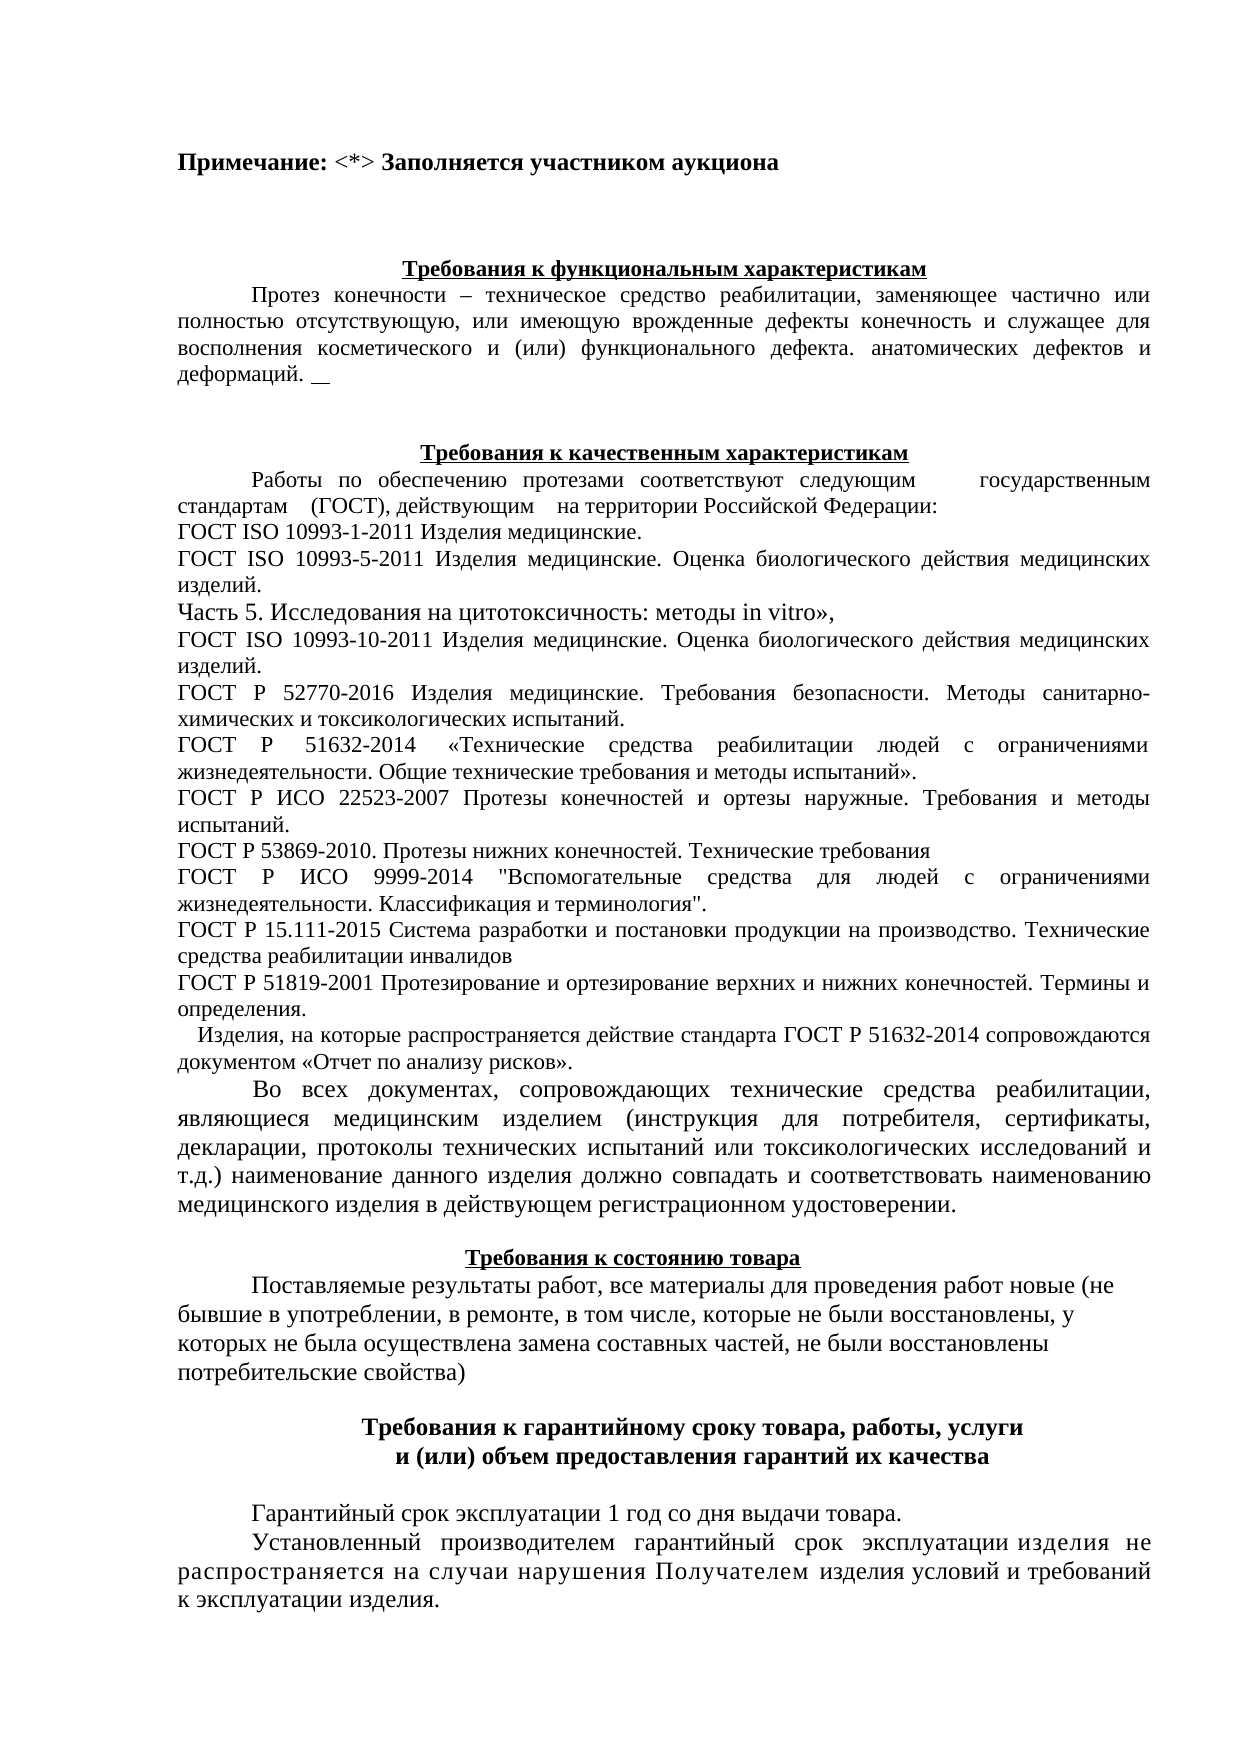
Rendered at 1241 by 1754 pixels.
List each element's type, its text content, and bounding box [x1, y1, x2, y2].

text и (или) объем предоставления гарантий их качества [177, 1441, 1152, 1469]
text ГОСТ Р 53869-2010. Протезы нижних конечностей. Технические требования [177, 837, 1152, 863]
text Требования к гарантийному сроку товара, работы, услуги [177, 1412, 1152, 1441]
text ГОСТ Р ИСО 22523-2007 Протезы конечностей и ортезы наружные. Требования и методы испытаний. [177, 784, 1152, 837]
text Поставляемые результаты работ, все материалы для проведения работ новые (не бывшие в употреблении, в ремонте, в том числе, которые не были восстановлены, у которых не была осуществлена замена составных частей, не были восстановлены потребительские свойства) [177, 1271, 1152, 1386]
text ГОСТ ISO 10993-5-2011 Изделия медицинские. Оценка биологического действия медицинских изделий. [177, 545, 1152, 597]
text ГОСТ Р ИСО 9999-2014 "Вспомогательные средства для людей с ограничениями жизнедеятельности. Классификация и терминология". [177, 863, 1152, 916]
text Требования к функциональным характеристикам [177, 255, 1152, 281]
text Требования к качественным характеристикам [158, 439, 1152, 466]
text ГОСТ ISO 10993-10-2011 Изделия медицинские. Оценка биологического действия медицинских изделий. [177, 626, 1152, 679]
text Изделия, на которые распространяется действие стандарта ГОСТ Р 51632-2014 сопровождаются документом «Отчет по анализу рисков». [177, 1021, 1152, 1074]
text Примечание: <*> Заполняется участником аукциона [177, 147, 1152, 176]
text ГОСТ ISO 10993-1-2011 Изделия медицинские. [177, 518, 1152, 545]
text Гарантийный срок эксплуатации 1 год со дня выдачи товара. [177, 1498, 1152, 1527]
text ГОСТ Р 51632-2014 «Технические средства реабилитации людей с ограничениями жизнедеятельности. Общие технические требования и методы испытаний». [177, 732, 1152, 784]
text Протез конечности – техническое средство реабилитации, заменяющее частично или полностью отсутствующую, или имеющую врожденные дефекты конечность и служащее для восполнения косметического и (или) функционального дефекта. анатомических дефектов и деформаций. [177, 281, 1152, 387]
text ГОСТ Р 15.111-2015 Система разработки и постановки продукции на производство. Технические средства реабилитации инвалидов [177, 916, 1152, 969]
text Установленный производителем гарантийный срок эксплуатации изделия не распространяется на случаи нарушения Получателем изделия условий и требований к эксплуатации изделия. [177, 1527, 1152, 1613]
text ГОСТ Р 52770-2016 Изделия медицинские. Требования безопасности. Методы санитарно-химических и токсикологических испытаний. [177, 679, 1152, 732]
text Работы по обеспечению протезами соответствуют следующим государственным стандартам (ГОСТ), действующим на территории Российской Федерации: [177, 466, 1152, 518]
text Требования к состоянию товара [158, 1244, 1152, 1271]
text Часть 5. Исследования на цитотоксичность: методы in vitro», [177, 597, 1152, 626]
text ГОСТ Р 51819-2001 Протезирование и ортезирование верхних и нижних конечностей. Термины и определения. [177, 969, 1152, 1021]
text Во всех документах, сопровождающих технические средства реабилитации, являющиеся медицинским изделием (инструкция для потребителя, сертификаты, декларации, протоколы технических испытаний или токсикологических исследований и т.д.) наименование данного изделия должно совпадать и соответствовать наименованию медицинского изделия в действующем регистрационном удостоверении. [177, 1074, 1152, 1218]
